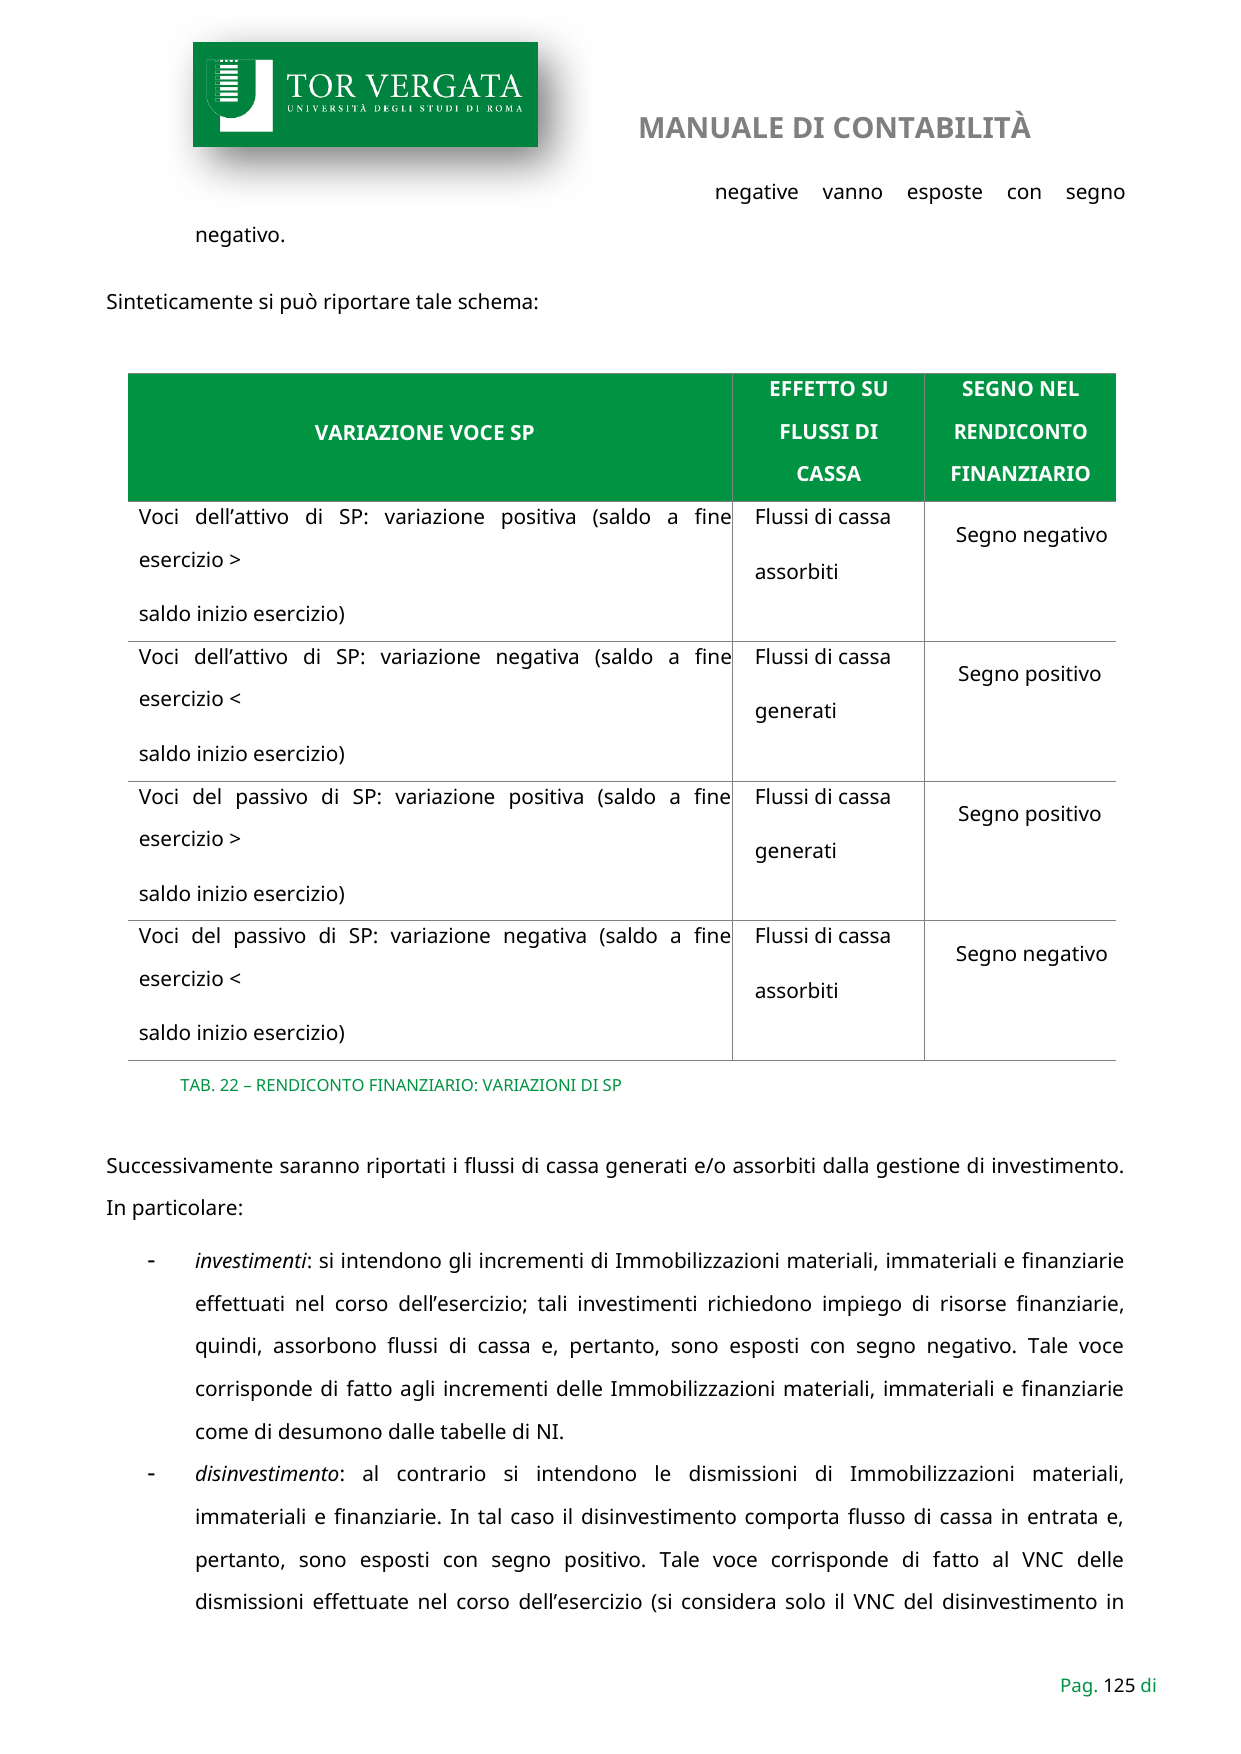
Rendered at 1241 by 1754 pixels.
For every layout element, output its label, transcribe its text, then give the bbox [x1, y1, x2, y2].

table_cell Flussi di cassa assorbiti [733, 921, 924, 1060]
table_cell Voci del passivo di SP: variazione negativa (saldo a fine esercizio < saldo inizio esercizio) [128, 921, 732, 1060]
text TAB. 22 – RENDICONTO FINANZIARIO: VARIAZIONI DI SP [180, 1074, 1138, 1096]
table_cell Segno negativo [925, 921, 1116, 1060]
list investimenti: si intendono gli incrementi di Immobilizzazioni materiali, immateriali e finanziarie effettuati nel corso dell’esercizio; tali investimenti richiedono impiego di risorse finanziarie, quindi, assorbono flussi di cassa e, pertanto, sono esposti con segno negativo. Tale voce corrisponde di fatto agli incrementi delle Immobilizzazioni materiali, immateriali e finanziarie come di desumono dalle tabelle di NI. [147, 1246, 1126, 1445]
table_cell Flussi di cassa assorbiti [733, 502, 924, 641]
picture [193, 42, 538, 147]
table_cell Voci dell’attivo di SP: variazione negativa (saldo a fine esercizio < saldo inizio esercizio) [128, 642, 732, 781]
table_cell Flussi di cassa generati [733, 642, 924, 781]
table_header VARIAZIONE VOCE SP [128, 374, 732, 501]
table_cell Segno positivo [925, 782, 1116, 920]
table_cell Voci del passivo di SP: variazione positiva (saldo a fine esercizio > saldo inizio esercizio) [128, 782, 732, 920]
text Sinteticamente si può riportare tale schema: [106, 287, 1126, 316]
table_header SEGNO NEL RENDICONTO FINANZIARIO [925, 374, 1116, 501]
table_header EFFETTO SU FLUSSI DI CASSA [733, 374, 924, 501]
table_cell Flussi di cassa generati [733, 782, 924, 920]
table_cell Segno negativo [925, 502, 1116, 641]
table_cell Voci dell’attivo di SP: variazione positiva (saldo a fine esercizio > saldo inizio esercizio) [128, 502, 732, 641]
text Successivamente saranno riportati i flussi di cassa generati e/o assorbiti dalla gestione di investimento. In particolare: [106, 1151, 1126, 1222]
table_cell Segno positivo [925, 642, 1116, 781]
